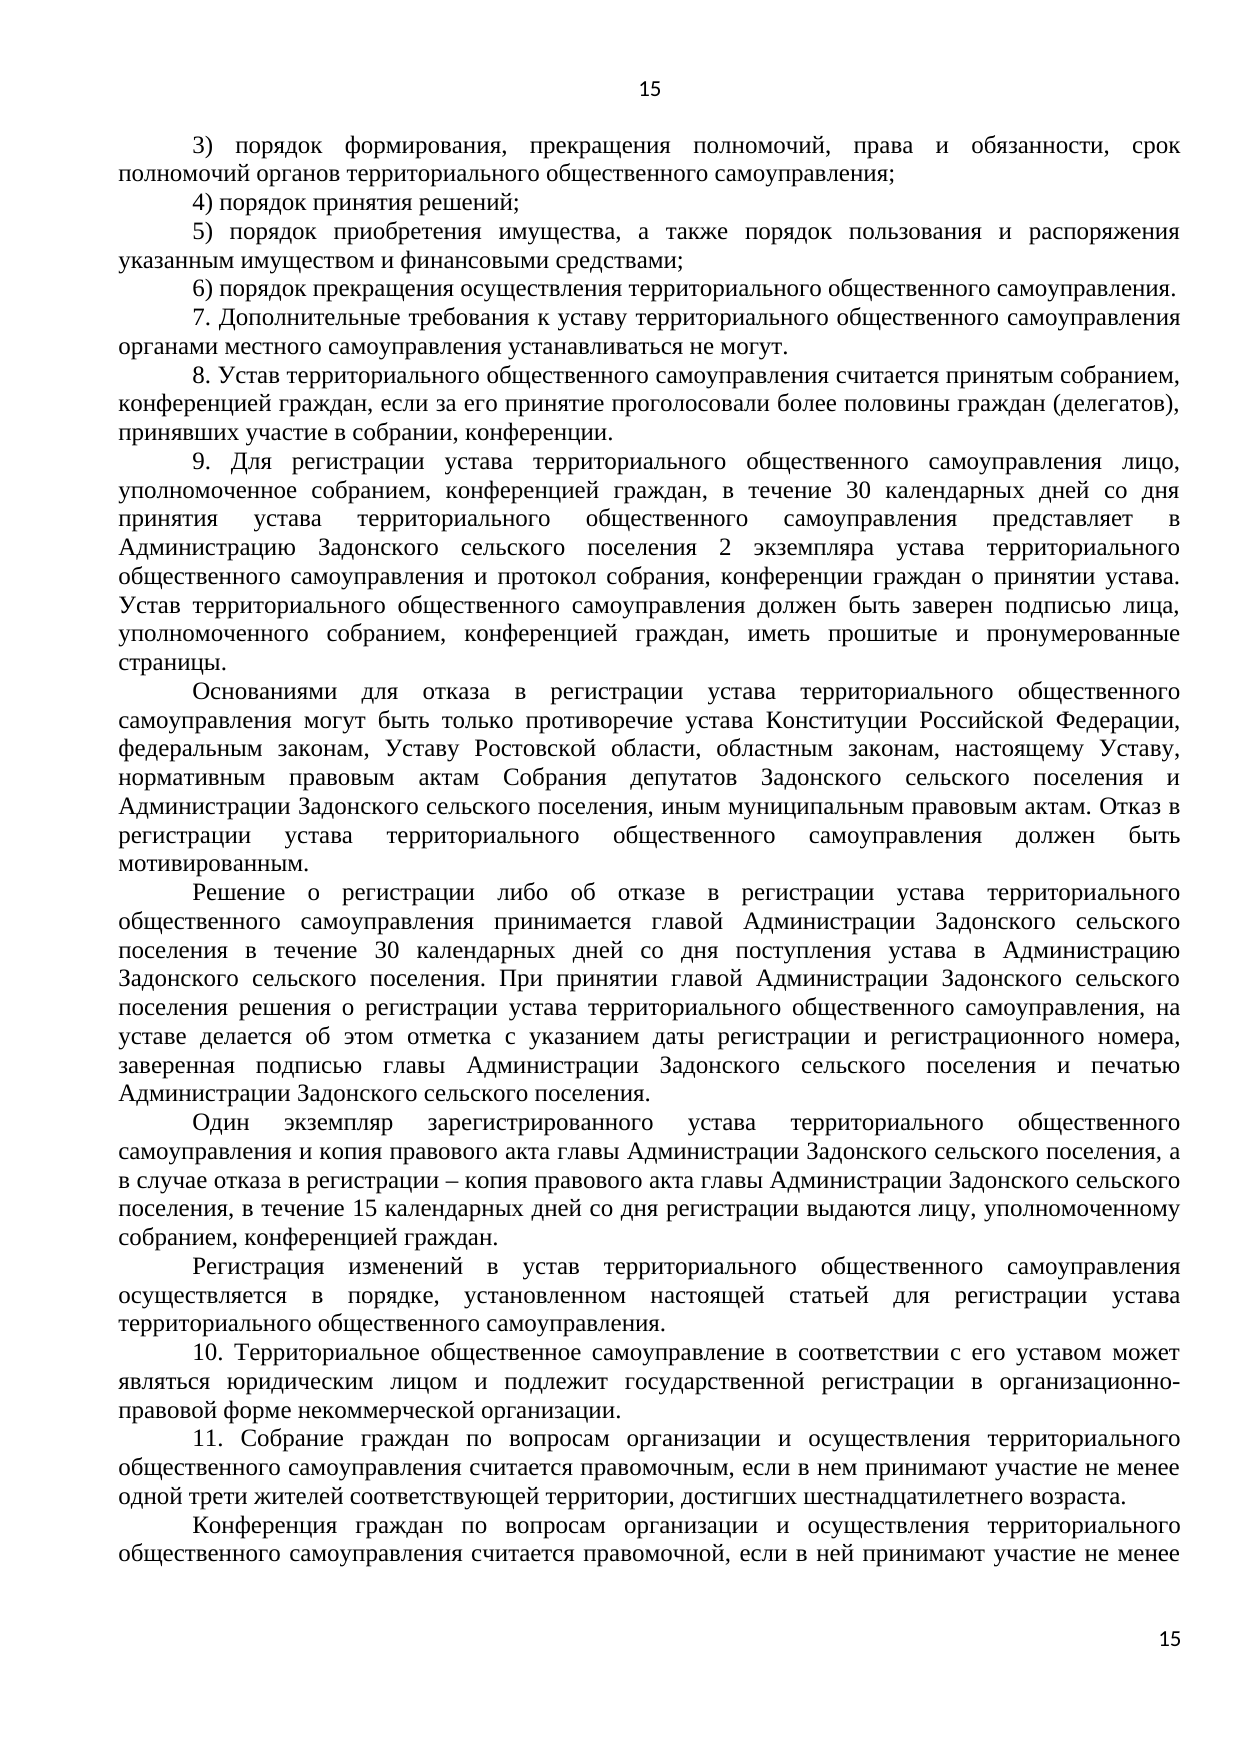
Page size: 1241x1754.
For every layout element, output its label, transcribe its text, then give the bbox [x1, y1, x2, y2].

text 4) порядок принятия решений; [118, 187, 1181, 216]
text 3) порядок формирования, прекращения полномочий, права и обязанности, срок полномочий органов территориального общественного самоуправления; [118, 130, 1181, 187]
text Решение о регистрации либо об отказе в регистрации устава территориального общественного самоуправления принимается главой Администрации Задонского сельского поселения в течение 30 календарных дней со дня поступления устава в Администрацию Задонского сельского поселения. При принятии главой Администрации Задонского сельского поселения решения о регистрации устава территориального общественного самоуправления, на уставе делается об этом отметка с указанием даты регистрации и регистрационного номера, заверенная подписью главы Администрации Задонского сельского поселения и печатью Администрации Задонского сельского поселения. [118, 877, 1181, 1107]
text Основаниями для отказа в регистрации устава территориального общественного самоуправления могут быть только противоречие устава Конституции Российской Федерации, федеральным законам, Уставу Ростовской области, областным законам, настоящему Уставу, нормативным правовым актам Собрания депутатов Задонского сельского поселения и Администрации Задонского сельского поселения, иным муниципальным правовым актам. Отказ в регистрации устава территориального общественного самоуправления должен быть мотивированным. [118, 676, 1181, 877]
text 10. Территориальное общественное самоуправление в соответствии с его уставом может являться юридическим лицом и подлежит государственной регистрации в организационно-правовой форме некоммерческой организации. [118, 1337, 1181, 1423]
text Регистрация изменений в устав территориального общественного самоуправления осуществляется в порядке, установленном настоящей статьей для регистрации устава территориального общественного самоуправления. [118, 1251, 1181, 1337]
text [118, 1510, 1181, 1567]
text 5) порядок приобретения имущества, а также порядок пользования и распоряжения указанным имуществом и финансовыми средствами; [118, 216, 1181, 273]
text 7. Дополнительные требования к уставу территориального общественного самоуправления органами местного самоуправления устанавливаться не могут. [118, 302, 1181, 360]
text 8. Устав территориального общественного самоуправления считается принятым собранием, конференцией граждан, если за его принятие проголосовали более половины граждан (делегатов), принявших участие в собрании, конференции. [118, 360, 1181, 446]
text 9. Для регистрации устава территориального общественного самоуправления лицо, уполномоченное собранием, конференцией граждан, в течение 30 календарных дней со дня принятия устава территориального общественного самоуправления представляет в Администрацию Задонского сельского поселения 2 экземпляра устава территориального общественного самоуправления и протокол собрания, конференции граждан о принятии устава. Устав территориального общественного самоуправления должен быть заверен подписью лица, уполномоченного собранием, конференцией граждан, иметь прошитые и пронумерованные страницы. [118, 446, 1181, 676]
text 11. Собрание граждан по вопросам организации и осуществления территориального общественного самоуправления считается правомочным, если в нем принимают участие не менее одной трети жителей соответствующей территории, достигших шестнадцатилетнего возраста. [118, 1423, 1181, 1510]
text Один экземпляр зарегистрированного устава территориального общественного самоуправления и копия правового акта главы Администрации Задонского сельского поселения, а в случае отказа в регистрации – копия правового акта главы Администрации Задонского сельского поселения, в течение 15 календарных дней со дня регистрации выдаются лицу, уполномоченному собранием, конференцией граждан. [118, 1107, 1181, 1251]
text 6) порядок прекращения осуществления территориального общественного самоуправления. [118, 273, 1181, 302]
